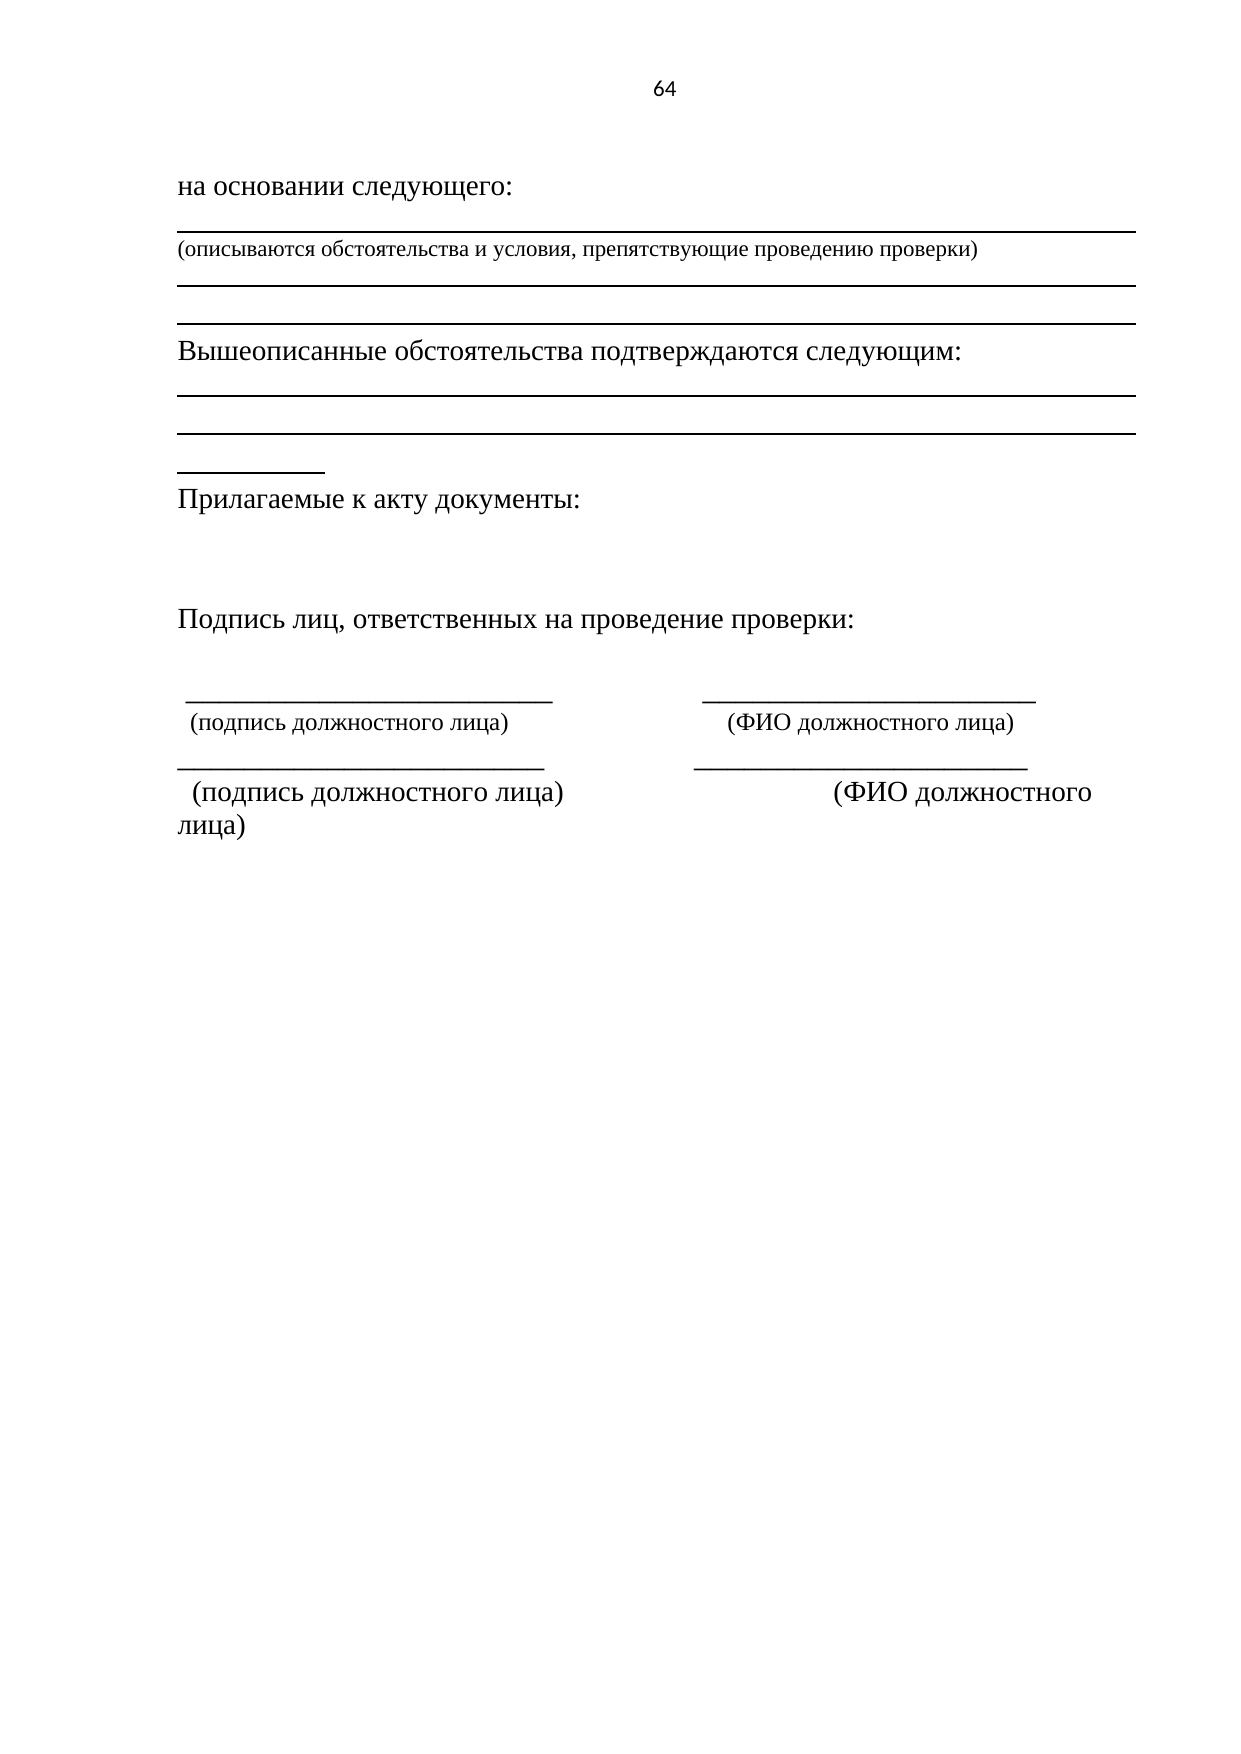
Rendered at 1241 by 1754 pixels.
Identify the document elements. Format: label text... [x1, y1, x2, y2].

text (подпись должностного лица) (ФИО должностного лица) [177, 707, 1166, 735]
text (подпись должностного лица) (ФИО должностного лица) [177, 774, 1166, 841]
text Подпись лиц, ответственных на проведение проверки: [177, 601, 1166, 635]
text ______________________ ____________________ [177, 735, 1166, 774]
text на основании следующего: [177, 168, 1166, 202]
text Вышеописанные обстоятельства подтверждаются следующим: [177, 333, 1166, 366]
text (описываются обстоятельства и условия, препятствующие проведению проверки) [177, 207, 1166, 261]
text ______________________ ____________________ [177, 668, 1166, 707]
text Прилагаемые к акту документы: [177, 481, 1166, 515]
